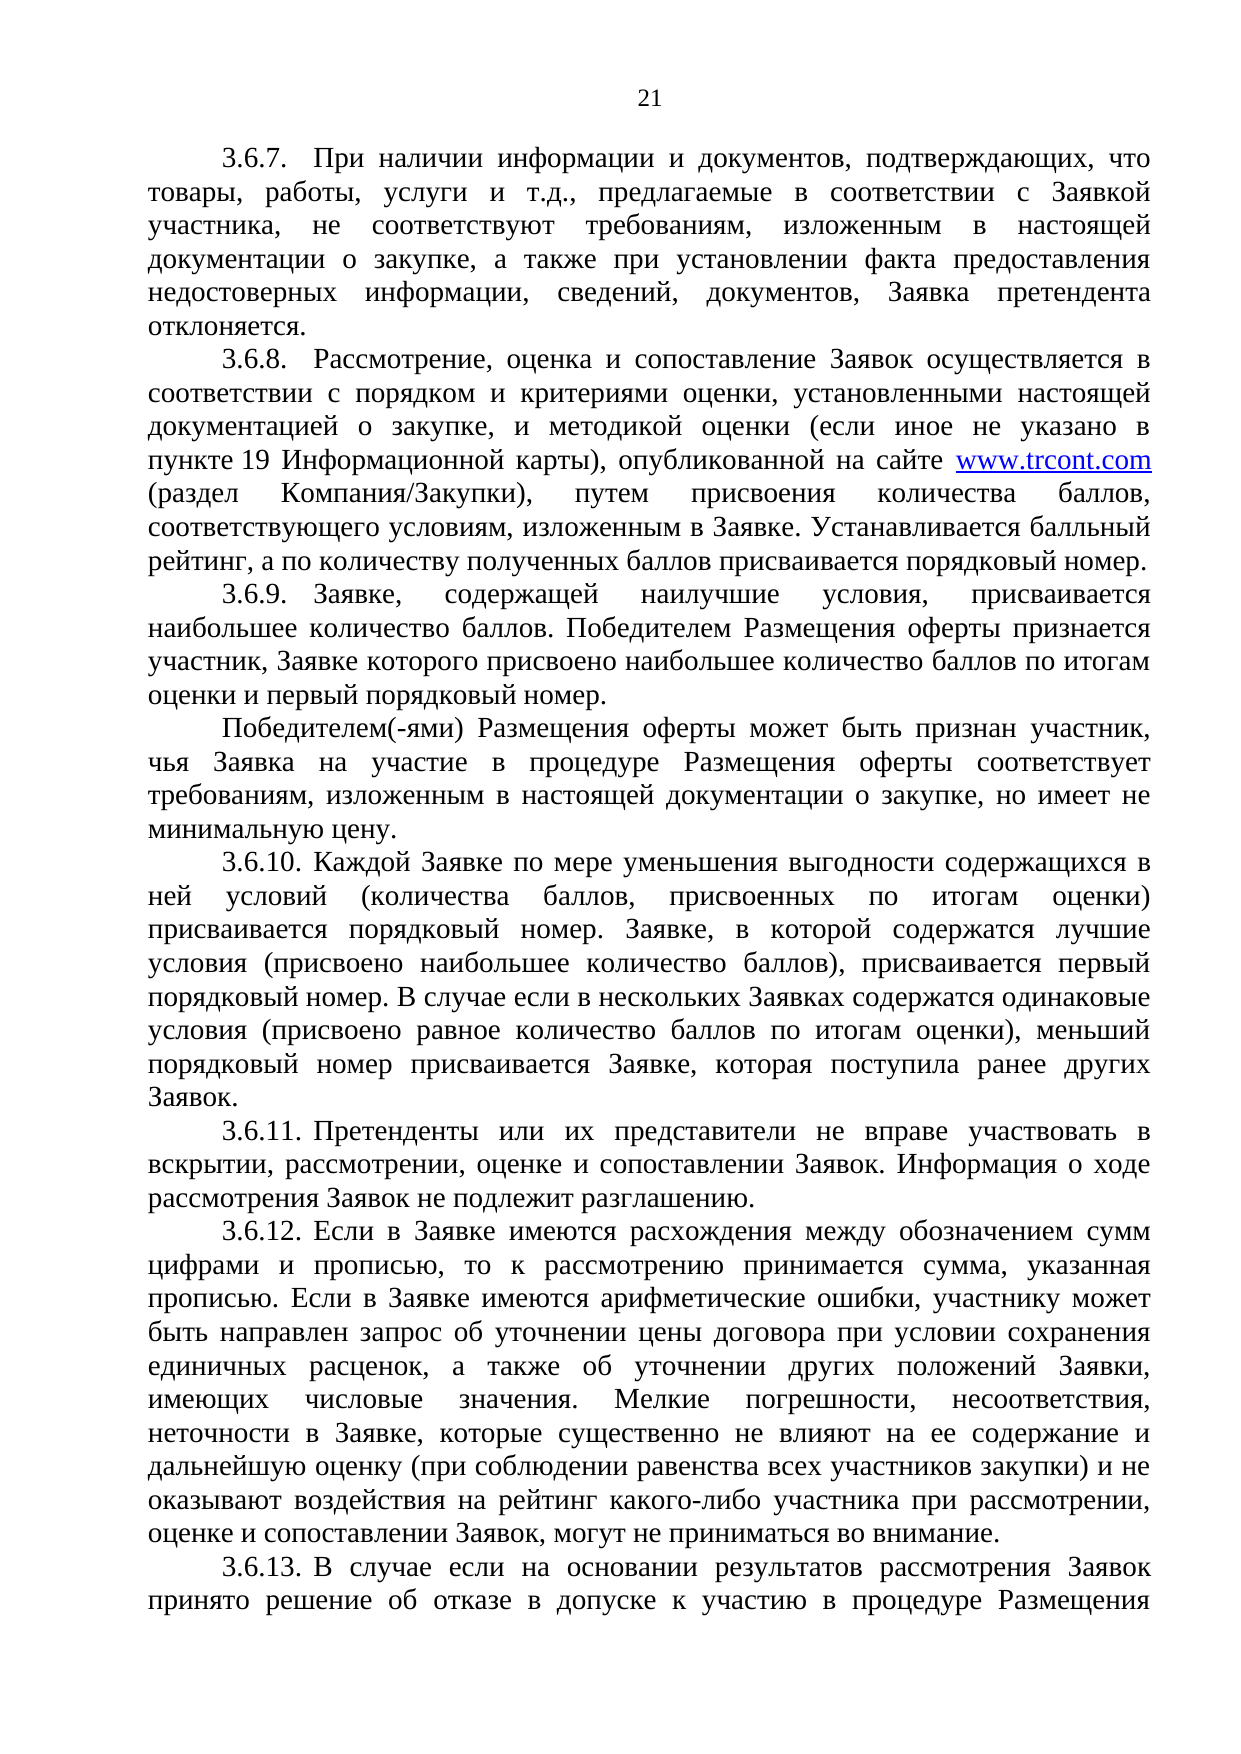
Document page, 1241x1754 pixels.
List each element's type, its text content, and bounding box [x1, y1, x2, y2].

list Претенденты или их представители не вправе участвовать в вскрытии, рассмотрении, оценке и сопоставлении Заявок. Информация о ходе рассмотрения Заявок не подлежит разглашению. [148, 1113, 1152, 1213]
list Если в Заявке имеются расхождения между обозначением сумм цифрами и прописью, то к рассмотрению принимается сумма, указанная прописью. Если в Заявке имеются арифметические ошибки, участнику может быть направлен запрос об уточнении цены договора при условии сохранения единичных расценок, а также об уточнении других положений Заявки, имеющих числовые значения. Мелкие погрешности, несоответствия, неточности в Заявке, которые существенно не влияют на ее содержание и дальнейшую оценку (при соблюдении равенства всех участников закупки) и не оказывают воздействия на рейтинг какого-либо участника при рассмотрении, оценке и сопоставлении Заявок, могут не приниматься во внимание. [148, 1213, 1152, 1549]
text Победителем(-ями) Размещения оферты может быть признан участник, чья Заявка на участие в процедуре Размещения оферты соответствует требованиям, изложенным в настоящей документации о закупке, но имеет не минимальную цену. [148, 710, 1152, 844]
list Рассмотрение, оценка и сопоставление Заявок осуществляется в соответствии с порядком и критериями оценки, установленными настоящей документацией о закупке, и методикой оценки (если иное не указано в пункте 19 Информационной карты), опубликованной на сайте www.trcont.com (раздел Компания/Закупки), путем присвоения количества баллов, соответствующего условиям, изложенным в Заявке. Устанавливается балльный рейтинг, а по количеству полученных баллов присваивается порядковый номер. [148, 341, 1152, 576]
list Каждой Заявке по мере уменьшения выгодности содержащихся в ней условий (количества баллов, присвоенных по итогам оценки) присваивается порядковый номер. Заявке, в которой содержатся лучшие условия (присвоено наибольшее количество баллов), присваивается первый порядковый номер. В случае если в нескольких Заявках содержатся одинаковые условия (присвоено равное количество баллов по итогам оценки), меньший порядковый номер присваивается Заявке, которая поступила ранее других Заявок. [148, 844, 1152, 1113]
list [148, 1549, 1152, 1616]
list Заявке, содержащей наилучшие условия, присваивается наибольшее количество баллов. Победителем Размещения оферты признается участник, Заявке которого присвоено наибольшее количество баллов по итогам оценки и первый порядковый номер. [148, 576, 1152, 710]
list При наличии информации и документов, подтверждающих, что товары, работы, услуги и т.д., предлагаемые в соответствии с Заявкой участника, не соответствуют требованиям, изложенным в настоящей документации о закупке, а также при установлении факта предоставления недостоверных информации, сведений, документов, Заявка претендента отклоняется. [148, 140, 1152, 341]
